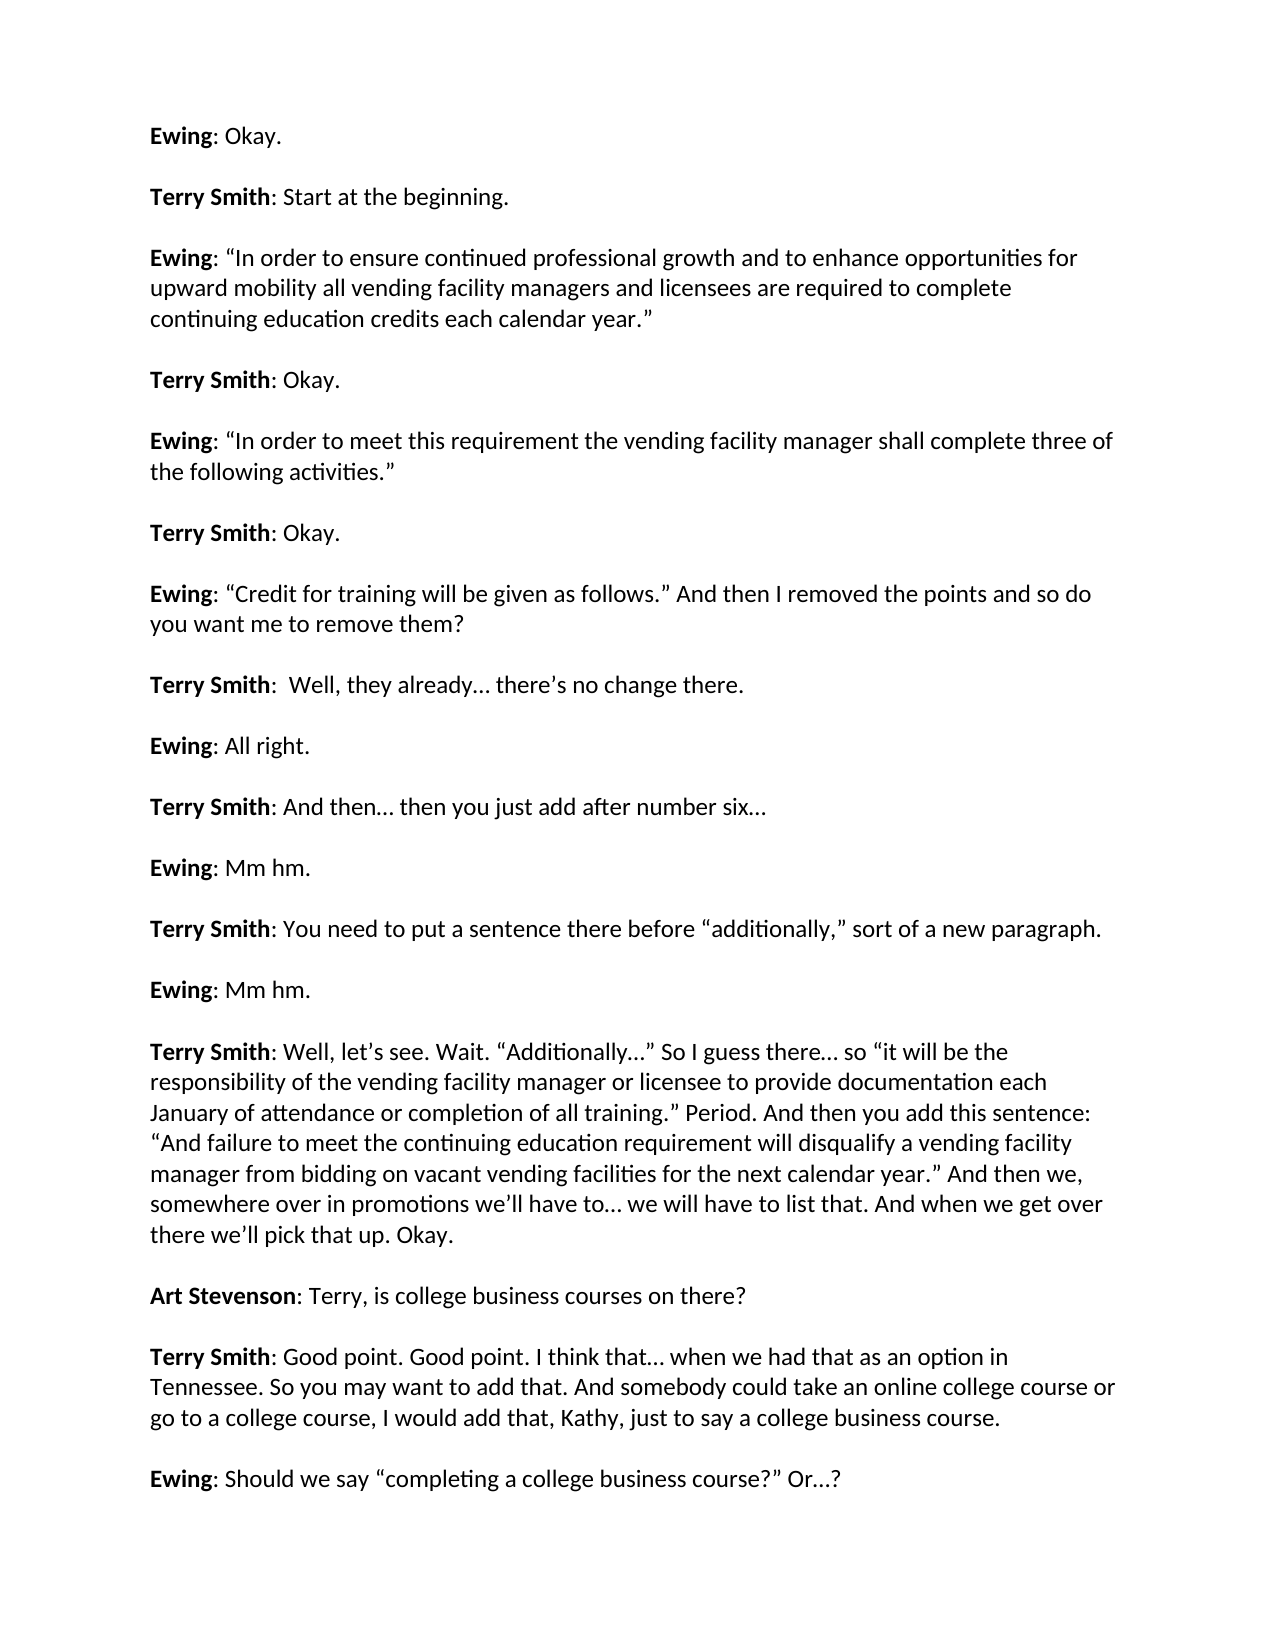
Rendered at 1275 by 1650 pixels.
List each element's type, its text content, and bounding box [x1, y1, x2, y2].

text Ewing: All right. [150, 730, 1125, 761]
text Terry Smith: Okay. [150, 364, 1125, 395]
text Terry Smith: Well, let’s see. Wait. “Additionally…” So I guess there… so “it will be the responsibility of the vending facility manager or licensee to provide documentation each January of attendance or completion of all training.” Period. And then you add this sentence: “And failure to meet the continuing education requirement will disqualify a vending facility manager from bidding on vacant vending facilities for the next calendar year.” And then we, somewhere over in promotions we’ll have to… we will have to list that. And when we get over there we’ll pick that up. Okay. [150, 1036, 1125, 1249]
text Art Stevenson: Terry, is college business courses on there? [150, 1280, 1125, 1310]
text Ewing: Mm hm. [150, 852, 1125, 883]
text Ewing: Should we say “completing a college business course?” Or…? [150, 1463, 1125, 1493]
text Terry Smith: Well, they already… there’s no change there. [150, 669, 1125, 700]
text Ewing: “In order to meet this requirement the vending facility manager shall complete three of the following activities.” [150, 425, 1125, 486]
text Ewing: Okay. [150, 120, 1125, 151]
text Ewing: “In order to ensure continued professional growth and to enhance opportunities for upward mobility all vending facility managers and licensees are required to complete continuing education credits each calendar year.” [150, 242, 1125, 334]
text Ewing: “Credit for training will be given as follows.” And then I removed the points and so do you want me to remove them? [150, 578, 1125, 639]
text Terry Smith: Start at the beginning. [150, 181, 1125, 212]
text Ewing: Mm hm. [150, 974, 1125, 1005]
text Terry Smith: You need to put a sentence there before “additionally,” sort of a new paragraph. [150, 913, 1125, 944]
text Terry Smith: And then… then you just add after number six… [150, 791, 1125, 822]
text Terry Smith: Good point. Good point. I think that… when we had that as an option in Tennessee. So you may want to add that. And somebody could take an online college course or go to a college course, I would add that, Kathy, just to say a college business course. [150, 1341, 1125, 1432]
text Terry Smith: Okay. [150, 517, 1125, 547]
